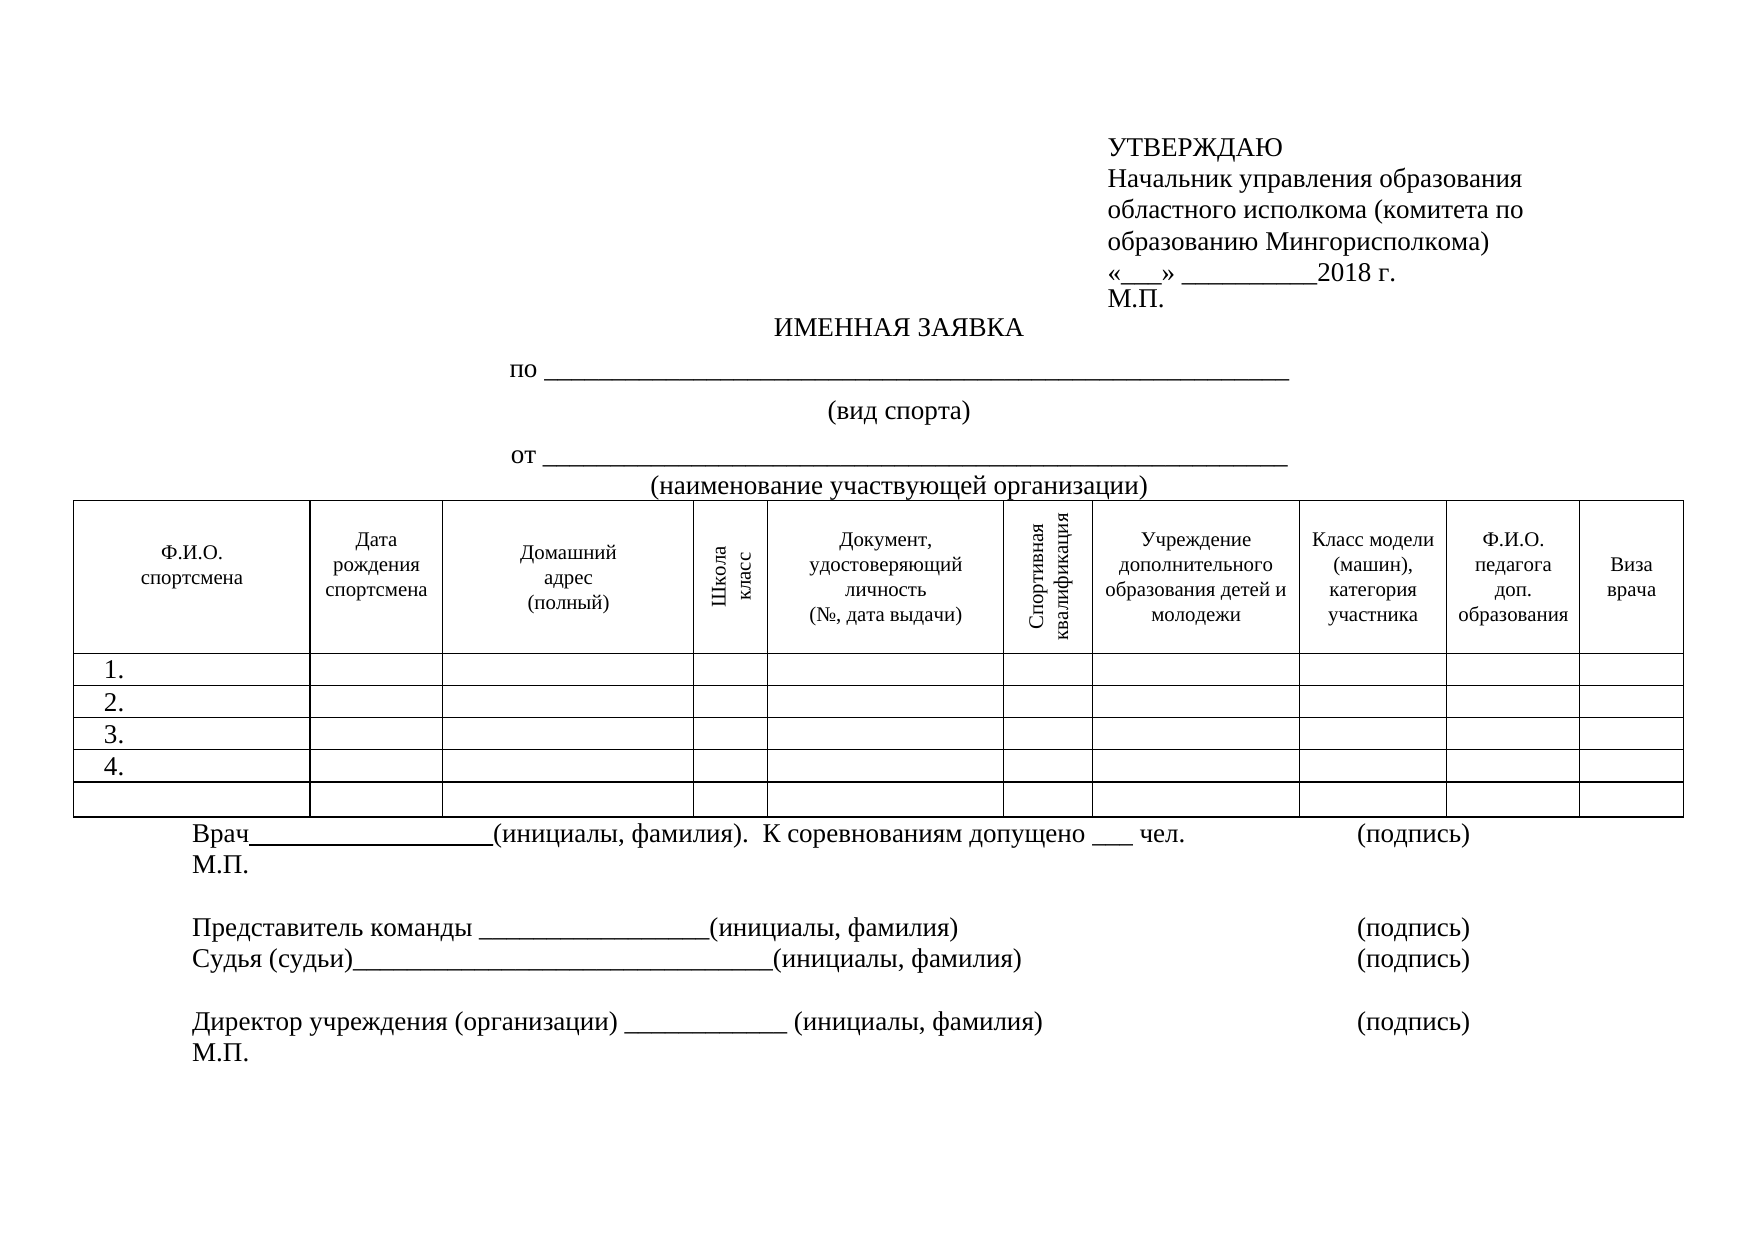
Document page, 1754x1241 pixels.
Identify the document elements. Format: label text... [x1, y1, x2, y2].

text областного исполкома (комитета по [620, 194, 1695, 225]
table_cell [1093, 718, 1299, 749]
table_cell [1093, 654, 1299, 685]
table_cell [1093, 783, 1299, 816]
table_cell [311, 686, 442, 717]
table_cell [135, 750, 309, 781]
table_header Документ, удостоверяющий личность (№, дата выдачи) [768, 501, 1003, 653]
table_header Ф.И.О. спортсмена [74, 501, 309, 653]
table_cell [1300, 686, 1446, 717]
table_cell [443, 686, 693, 717]
table_header Спортивная квалификация [1004, 501, 1092, 653]
text «___» __________2018 г. [620, 256, 1695, 288]
text Судья (судьи)_______________________________(инициалы, фамилия) (подпись) [192, 942, 1695, 973]
table_cell [135, 783, 309, 816]
table_cell [74, 783, 135, 816]
table_cell [311, 783, 442, 816]
table_cell [768, 750, 1003, 781]
table_cell [1004, 686, 1092, 717]
table_cell [1447, 783, 1579, 816]
text образованию Мингорисполкома) [620, 225, 1695, 256]
table_cell [443, 654, 693, 685]
table_cell [1093, 750, 1299, 781]
table_cell [1004, 783, 1092, 816]
table_cell [1580, 783, 1683, 816]
table_cell [1004, 750, 1092, 781]
table_cell [768, 783, 1003, 816]
table_cell [768, 686, 1003, 717]
table_cell [1300, 718, 1446, 749]
text Директор учреждения (организации) ____________ (инициалы, фамилия) (подпись) [192, 1004, 1695, 1036]
table_cell [1447, 718, 1579, 749]
table_header Виза врача [1580, 501, 1683, 653]
table_cell [768, 654, 1003, 685]
text ИМЕННАЯ ЗАЯВКА [103, 313, 1695, 342]
table_header Домашний адрес (полный) [443, 501, 693, 653]
table_cell [135, 718, 309, 749]
table_cell [694, 718, 767, 749]
table_cell [1447, 686, 1579, 717]
text (наименование участвующей организации) [103, 469, 1695, 500]
text М.П. [192, 849, 1695, 880]
table_cell [1580, 686, 1683, 717]
table_cell 4. [74, 750, 135, 781]
table_cell [1300, 783, 1446, 816]
table_cell [694, 783, 767, 816]
table_cell [443, 750, 693, 781]
table_cell [694, 750, 767, 781]
text М.П. [192, 1036, 1695, 1067]
table_cell [694, 654, 767, 685]
table_cell [768, 718, 1003, 749]
table_cell [1580, 718, 1683, 749]
table_header Ф.И.О. педагога доп. образования [1447, 501, 1579, 653]
table_cell [311, 750, 442, 781]
table_header Учреждение дополнительного образования детей и молодежи [1093, 501, 1299, 653]
table_cell [1447, 750, 1579, 781]
text УТВЕРЖДАЮ [620, 131, 1695, 163]
table_cell [1093, 686, 1299, 717]
table_cell [1300, 750, 1446, 781]
table_cell [135, 686, 309, 717]
text М.П. [620, 288, 1695, 313]
table_cell [443, 718, 693, 749]
table_cell 2. [74, 686, 135, 717]
table_cell [135, 654, 309, 685]
table_header Класс модели (машин), категория участника [1300, 501, 1446, 653]
table_cell [1580, 654, 1683, 685]
table_cell [1447, 654, 1579, 685]
table_cell [311, 654, 442, 685]
text Врач__________________(инициалы, фамилия). К соревнованиям допущено ___ чел. (подпись) [192, 817, 1695, 849]
text по _______________________________________________________ [103, 354, 1695, 383]
table_cell [694, 686, 767, 717]
table_cell [1004, 654, 1092, 685]
table_header Школа класс [694, 501, 767, 653]
table_cell [1004, 718, 1092, 749]
text (вид спорта) [103, 396, 1695, 425]
text Представитель команды _________________(инициалы, фамилия) (подпись) [192, 911, 1695, 942]
text Начальник управления образования [620, 163, 1695, 194]
table_cell 3. [74, 718, 135, 749]
table_cell 1. [74, 654, 135, 685]
text от _______________________________________________________ [103, 438, 1695, 469]
table_cell [1580, 750, 1683, 781]
table_header Дата рождения спортсмена [311, 501, 442, 653]
table_cell [311, 718, 442, 749]
table_cell [1300, 654, 1446, 685]
table_cell [443, 783, 693, 816]
